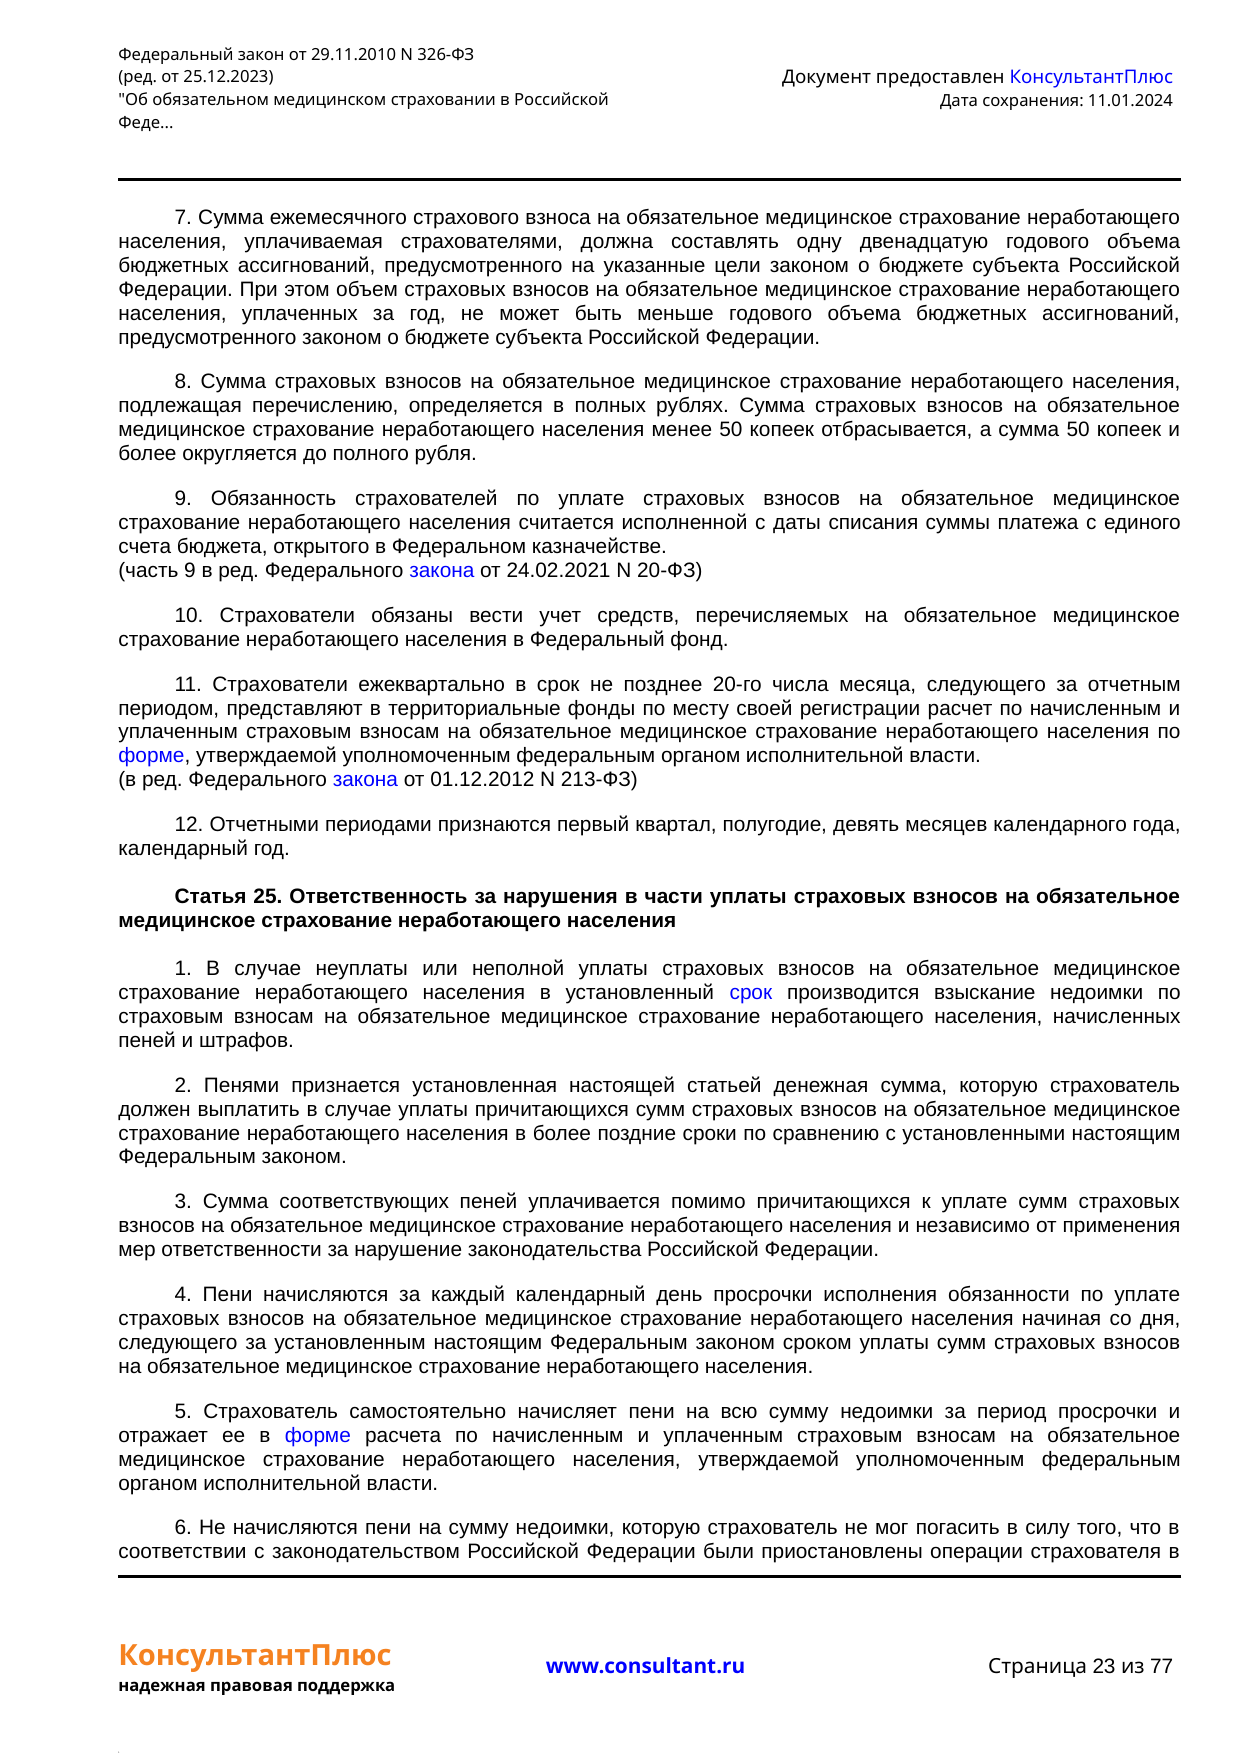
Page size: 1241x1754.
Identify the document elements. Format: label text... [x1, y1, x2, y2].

text 9. Обязанность страхователей по уплате страховых взносов на обязательное медицинское страхование неработающего населения считается исполненной с даты списания суммы платежа с единого счета бюджета, открытого в Федеральном казначействе. [118, 486, 1181, 558]
text 1. В случае неуплаты или неполной уплаты страховых взносов на обязательное медицинское страхование неработающего населения в установленный срок производится взыскание недоимки по страховым взносам на обязательное медицинское страхование неработающего населения, начисленных пеней и штрафов. [118, 956, 1181, 1052]
text 2. Пенями признается установленная настоящей статьей денежная сумма, которую страхователь должен выплатить в случае уплаты причитающихся сумм страховых взносов на обязательное медицинское страхование неработающего населения в более поздние сроки по сравнению с установленными настоящим Федеральным законом. [118, 1072, 1181, 1168]
text (в ред. Федерального закона от 01.12.2012 N 213-ФЗ) [118, 767, 1181, 791]
text (часть 9 в ред. Федерального закона от 24.02.2021 N 20-ФЗ) [118, 558, 1181, 582]
title Статья 25. Ответственность за нарушения в части уплаты страховых взносов на обязательное медицинское страхование неработающего населения [118, 884, 1181, 932]
text 3. Сумма соответствующих пеней уплачивается помимо причитающихся к уплате сумм страховых взносов на обязательное медицинское страхование неработающего населения и независимо от применения мер ответственности за нарушение законодательства Российской Федерации. [118, 1189, 1181, 1261]
text 7. Сумма ежемесячного страхового взноса на обязательное медицинское страхование неработающего населения, уплачиваемая страхователями, должна составлять одну двенадцатую годового объема бюджетных ассигнований, предусмотренного на указанные цели законом о бюджете субъекта Российской Федерации. При этом объем страховых взносов на обязательное медицинское страхование неработающего населения, уплаченных за год, не может быть меньше годового объема бюджетных ассигнований, предусмотренного законом о бюджете субъекта Российской Федерации. [118, 205, 1181, 348]
text 8. Сумма страховых взносов на обязательное медицинское страхование неработающего населения, подлежащая перечислению, определяется в полных рублях. Сумма страховых взносов на обязательное медицинское страхование неработающего населения менее 50 копеек отбрасывается, а сумма 50 копеек и более округляется до полного рубля. [118, 369, 1181, 465]
text 10. Страхователи обязаны вести учет средств, перечисляемых на обязательное медицинское страхование неработающего населения в Федеральный фонд. [118, 603, 1181, 651]
text 4. Пени начисляются за каждый календарный день просрочки исполнения обязанности по уплате страховых взносов на обязательное медицинское страхование неработающего населения начиная со дня, следующего за установленным настоящим Федеральным законом сроком уплаты сумм страховых взносов на обязательное медицинское страхование неработающего населения. [118, 1282, 1181, 1378]
text 5. Страхователь самостоятельно начисляет пени на всю сумму недоимки за период просрочки и отражает ее в форме расчета по начисленным и уплаченным страховым взносам на обязательное медицинское страхование неработающего населения, утверждаемой уполномоченным федеральным органом исполнительной власти. [118, 1398, 1181, 1494]
text 11. Страхователи ежеквартально в срок не позднее 20-го числа месяца, следующего за отчетным периодом, представляют в территориальные фонды по месту своей регистрации расчет по начисленным и уплаченным страховым взносам на обязательное медицинское страхование неработающего населения по форме, утверждаемой уполномоченным федеральным органом исполнительной власти. [118, 671, 1181, 767]
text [118, 1515, 1181, 1563]
text 12. Отчетными периодами признаются первый квартал, полугодие, девять месяцев календарного года, календарный год. [118, 812, 1181, 860]
